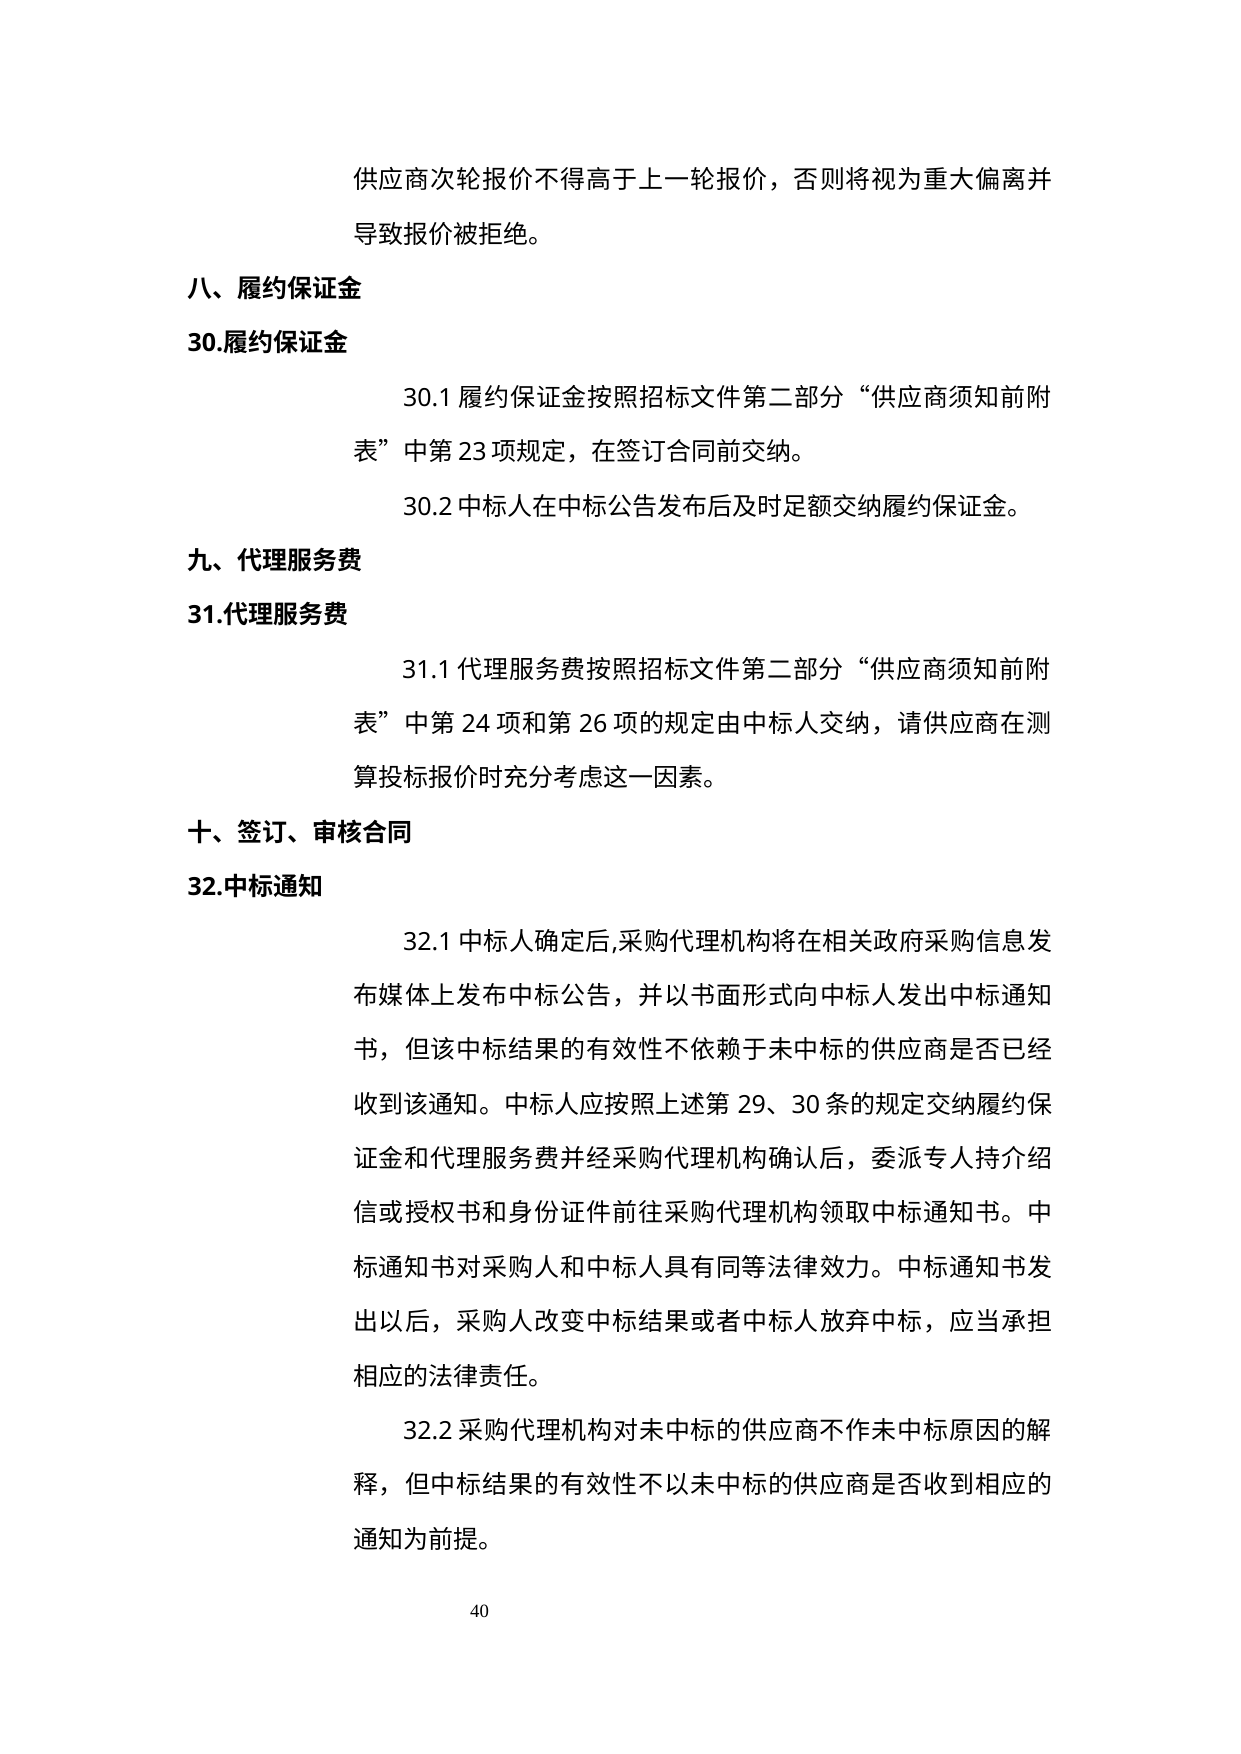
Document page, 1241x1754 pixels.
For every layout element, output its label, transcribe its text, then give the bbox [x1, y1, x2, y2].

text 32.2采购代理机构对未中标的供应商不作未中标原因的解释，但中标结果的有效性不以未中标的供应商是否收到相应的通知为前提。 [353, 1410, 1053, 1555]
subtitle 九、代理服务费 [187, 540, 1053, 577]
text 31.代理服务费 [187, 595, 1053, 631]
text 32.1中标人确定后,采购代理机构将在相关政府采购信息发布媒体上发布中标公告，并以书面形式向中标人发出中标通知书，但该中标结果的有效性不依赖于未中标的供应商是否已经收到该通知。中标人应按照上述第29、30条的规定交纳履约保证金和代理服务费并经采购代理机构确认后，委派专人持介绍信或授权书和身份证件前往采购代理机构领取中标通知书。中标通知书对采购人和中标人具有同等法律效力。中标通知书发出以后，采购人改变中标结果或者中标人放弃中标，应当承担相应的法律责任。 [353, 921, 1053, 1392]
subtitle 十、签订、审核合同 [187, 812, 1053, 848]
text 30.履约保证金 [187, 323, 1053, 359]
subtitle 八、履约保证金 [187, 268, 1053, 305]
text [353, 160, 1053, 250]
text 30.2中标人在中标公告发布后及时足额交纳履约保证金。 [353, 486, 1053, 522]
text 31.1代理服务费按照招标文件第二部分“供应商须知前附表”中第24项和第26项的规定由中标人交纳，请供应商在测算投标报价时充分考虑这一因素。 [353, 649, 1053, 794]
text 32.中标通知 [187, 867, 1053, 903]
text 30.1履约保证金按照招标文件第二部分“供应商须知前附表”中第23项规定，在签订合同前交纳。 [353, 377, 1053, 468]
